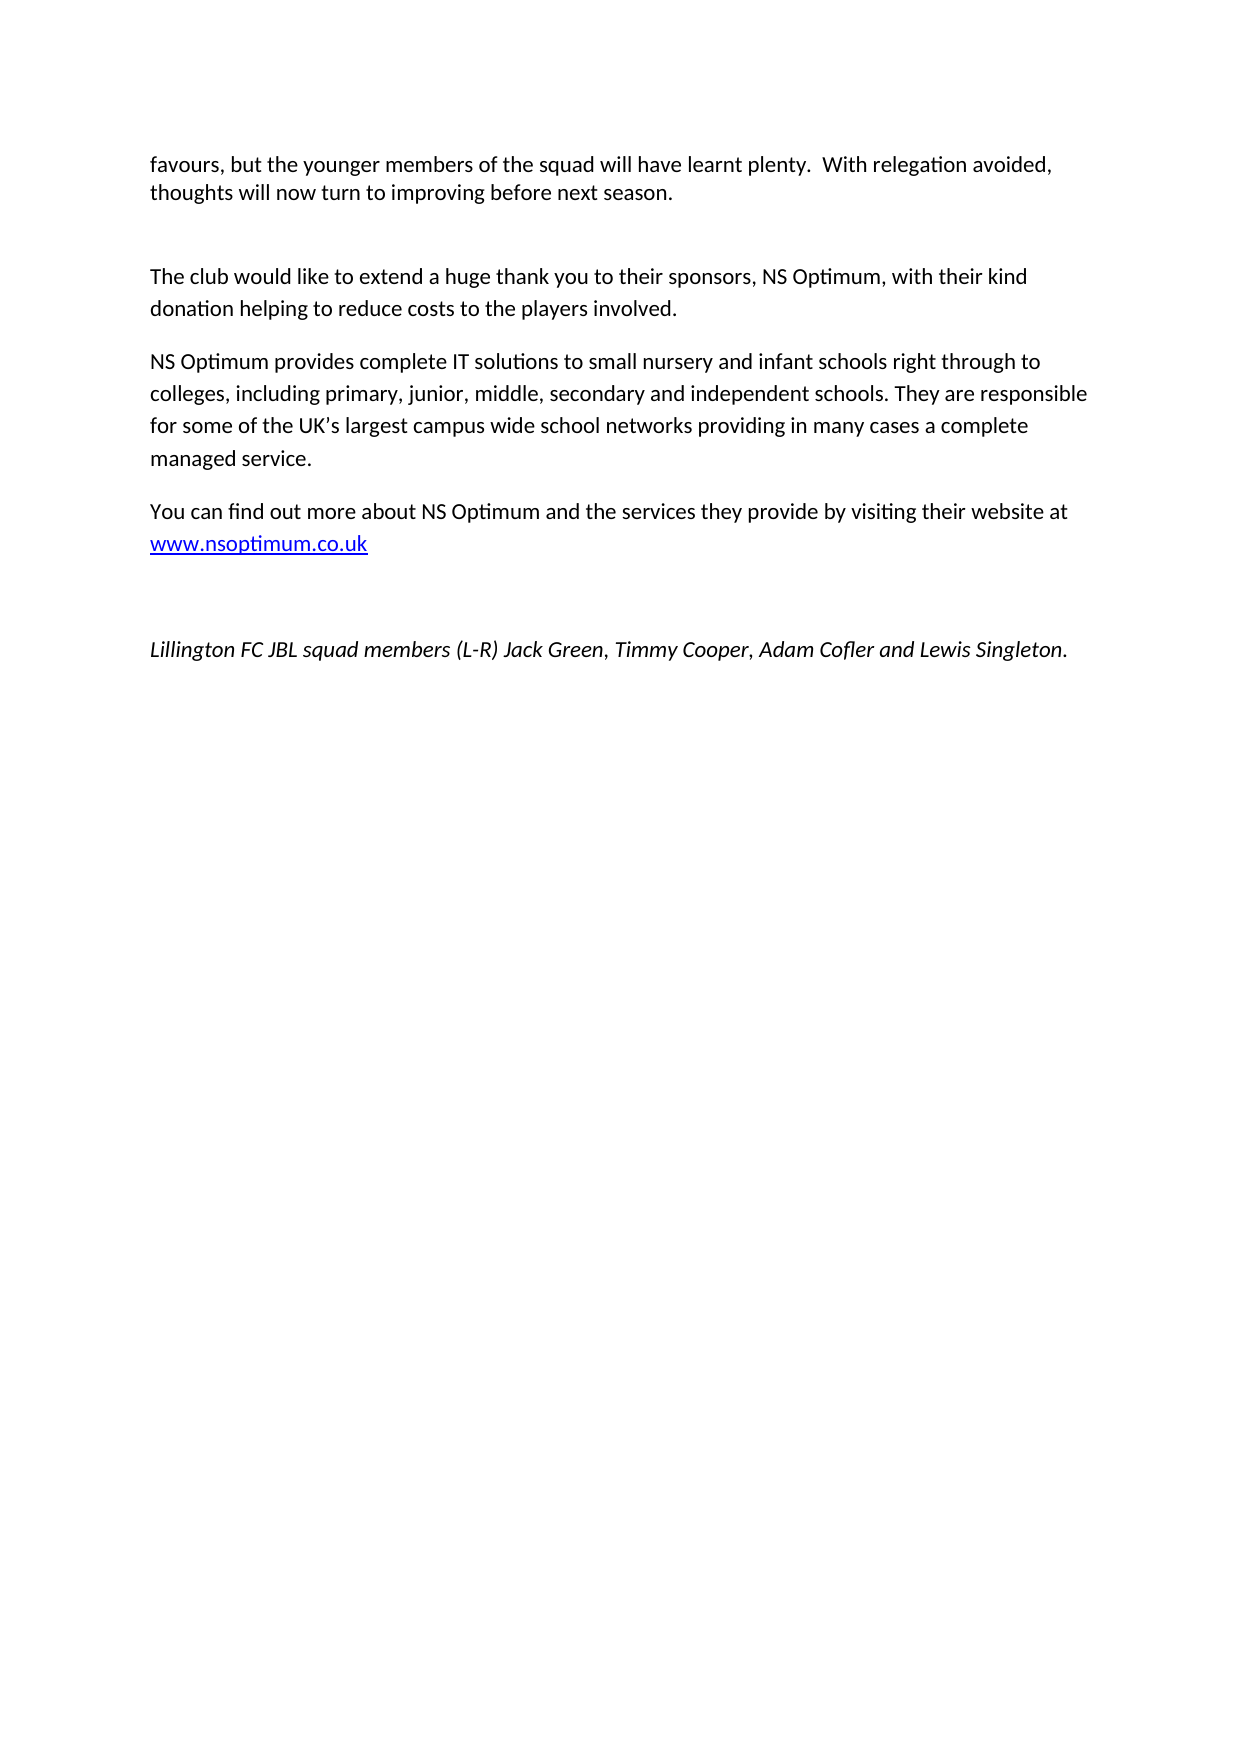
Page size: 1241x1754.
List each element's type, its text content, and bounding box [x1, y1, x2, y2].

text You can find out more about NS Optimum and the services they provide by visiting their website at www.nsoptimum.co.uk [150, 497, 1090, 557]
text Lillington FC JBL squad members (L-R) Jack Green, Timmy Cooper, Adam Cofler and Lewis Singleton. [150, 635, 1090, 663]
text NS Optimum provides complete IT solutions to small nursery and infant schools right through to colleges, including primary, junior, middle, secondary and independent schools. They are responsible for some of the UK’s largest campus wide school networks providing in many cases a complete managed service. [150, 347, 1090, 472]
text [150, 150, 1090, 206]
text The club would like to extend a huge thank you to their sponsors, NS Optimum, with their kind donation helping to reduce costs to the players involved. [150, 262, 1090, 322]
